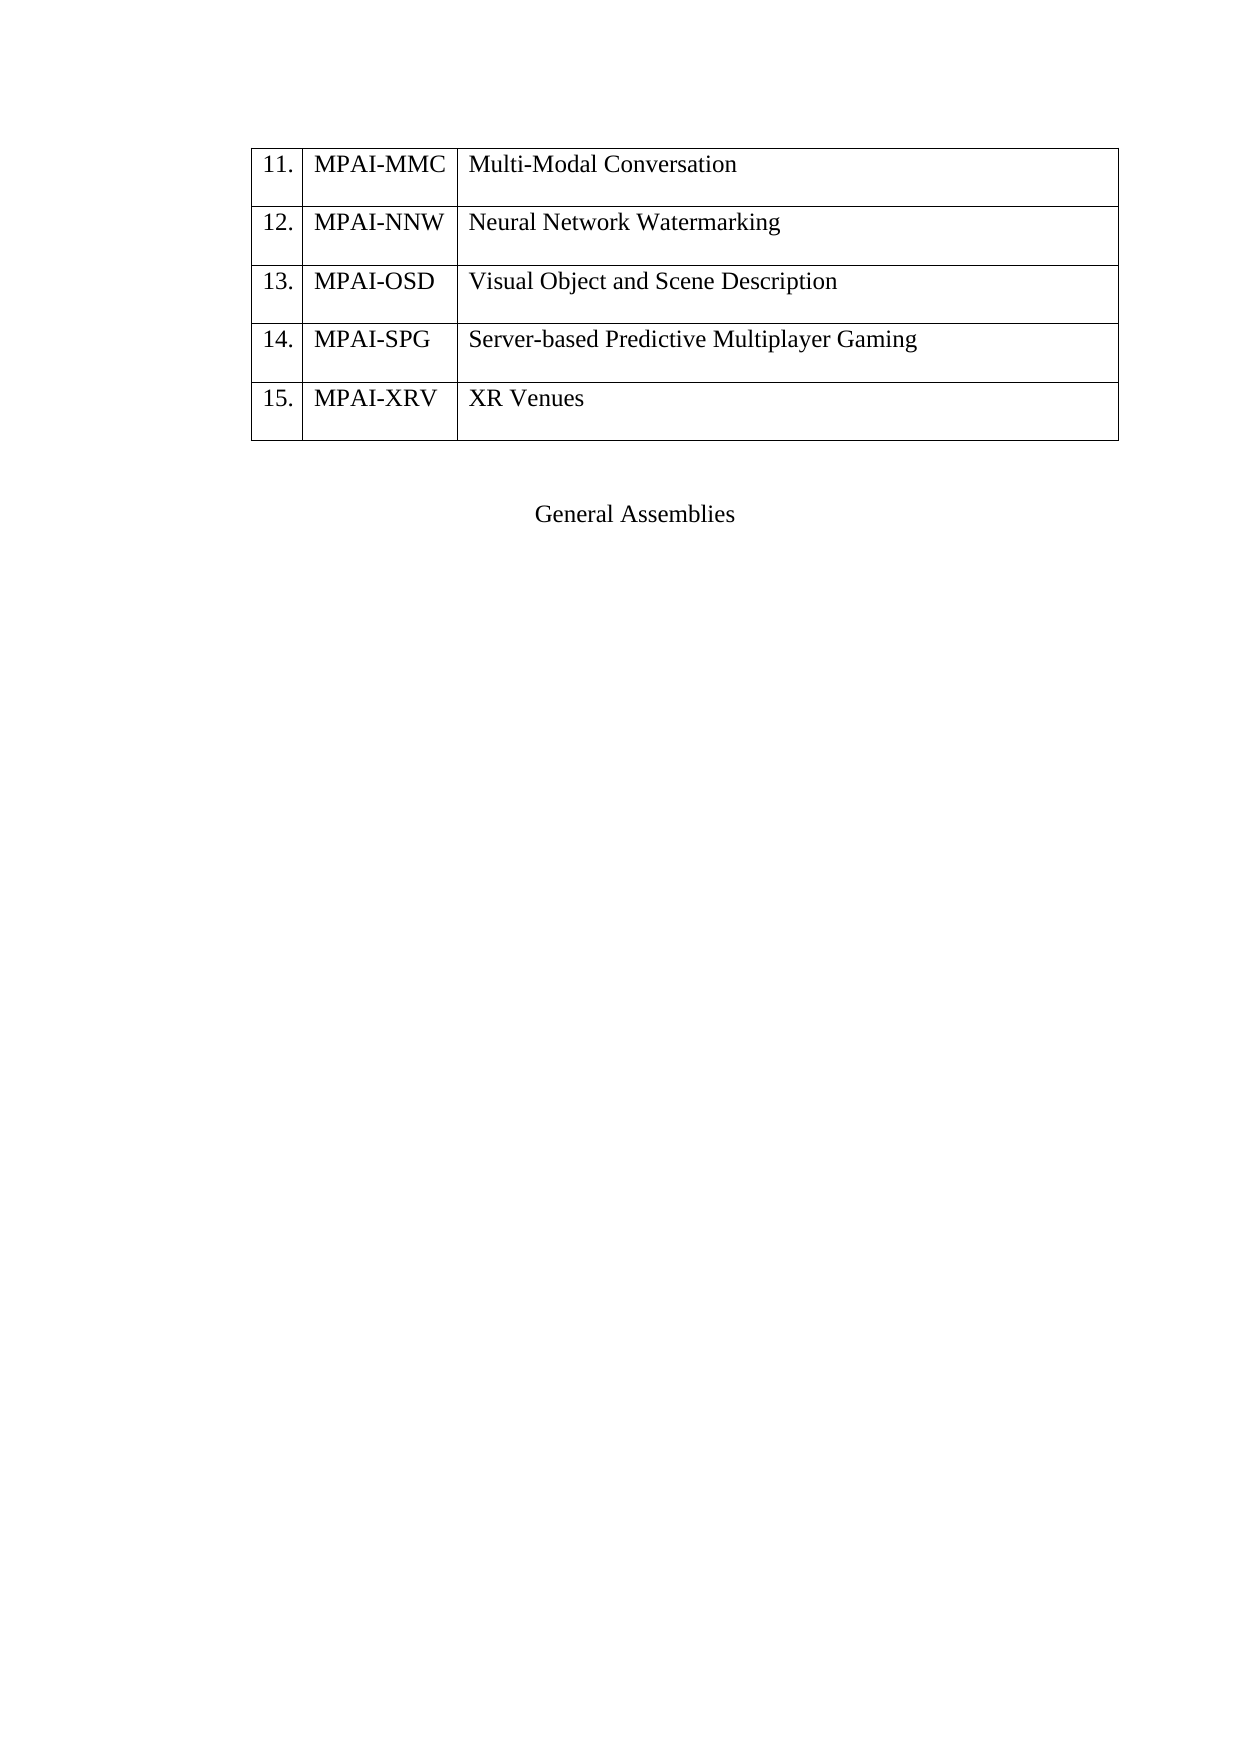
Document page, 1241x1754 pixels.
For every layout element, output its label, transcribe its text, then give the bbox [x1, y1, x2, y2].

table_cell Multi-Modal Conversation [458, 149, 1118, 206]
table_cell MPAI-SPG [303, 324, 457, 382]
table_cell MPAI-OSD [303, 266, 457, 323]
table_cell Neural Network Watermarking [458, 207, 1118, 265]
table_cell [252, 383, 302, 440]
table_cell Visual Object and Scene Description [458, 266, 1118, 323]
table_cell [252, 324, 302, 382]
table_cell XR Venues [458, 383, 1118, 440]
table_cell Server-based Predictive Multiplayer Gaming [458, 324, 1118, 382]
table_cell [252, 266, 302, 323]
table_cell MPAI-XRV [303, 383, 457, 440]
text General Assemblies [148, 499, 1122, 528]
table_cell [252, 149, 302, 206]
table_cell MPAI-MMC [303, 149, 457, 206]
table_cell [252, 207, 302, 265]
table_cell MPAI-NNW [303, 207, 457, 265]
